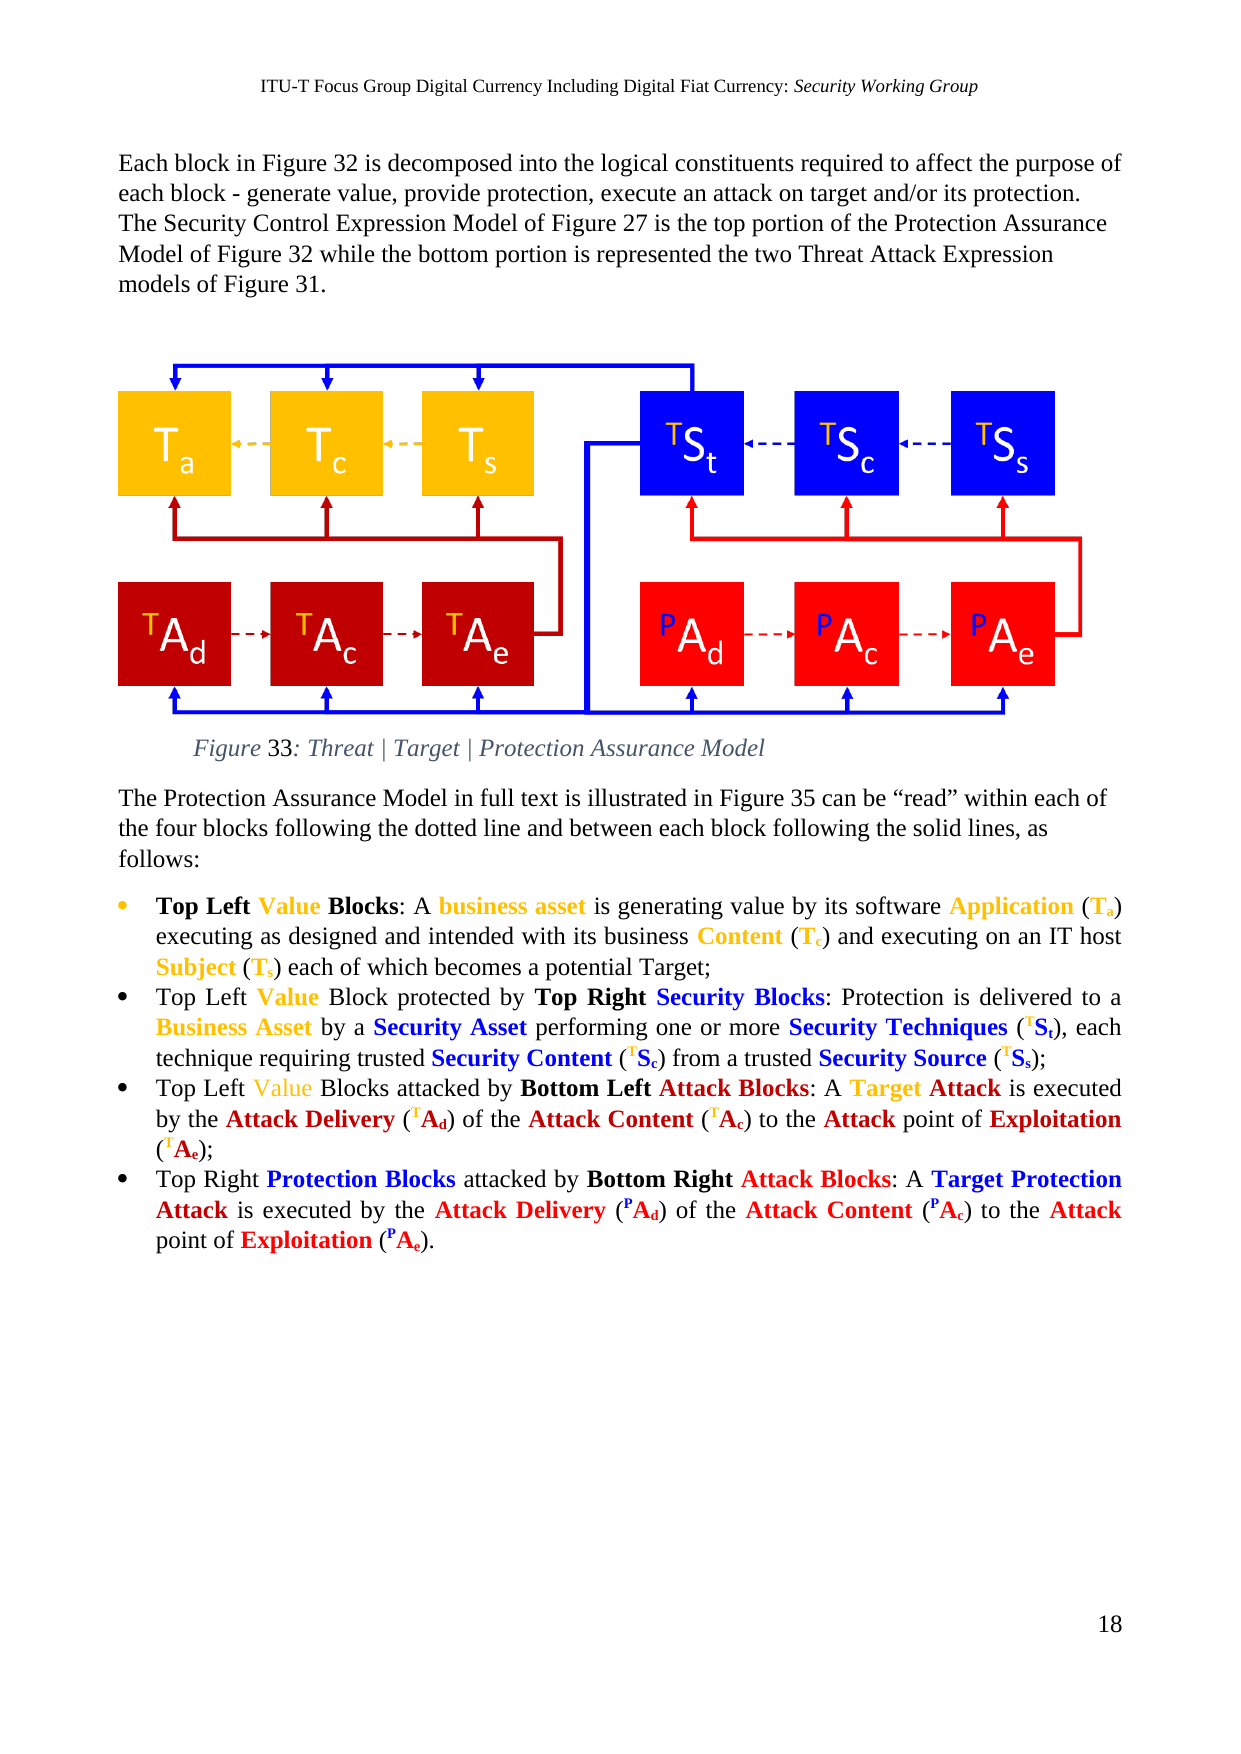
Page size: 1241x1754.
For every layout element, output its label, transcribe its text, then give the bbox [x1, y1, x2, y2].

picture [118, 363, 1083, 715]
list Top Left Value Blocks attacked by Bottom Left Attack Blocks: A Target Attack is executed by the Attack Delivery (TAd) of the Attack Content (TAc) to the Attack point of Exploitation (TAe); [118, 1073, 1122, 1163]
text Each block in Figure 32 is decomposed into the logical constituents required to affect the purpose of each block - generate value, provide protection, execute an attack on target and/or its protection. The Security Control Expression Model of Figure 27 is the top portion of the Protection Assurance Model of Figure 32 while the bottom portion is represented the two Threat Attack Expression models of Figure 31. [118, 148, 1122, 298]
list Top Left Value Block protected by Top Right Security Blocks: Protection is delivered to a Business Asset by a Security Asset performing one or more Security Techniques (TSt), each technique requiring trusted Security Content (TSc) from a trusted Security Source (TSs); [118, 982, 1122, 1072]
list Top Left Value Blocks: A business asset is generating value by its software Application (Ta) executing as designed and intended with its business Content (Tc) and executing on an IT host Subject (Ts) each of which becomes a potential Target; [118, 891, 1122, 980]
text The Protection Assurance Model in full text is illustrated in Figure 35 can be “read” within each of the four blocks following the dotted line and between each block following the solid lines, as follows: [118, 783, 1122, 872]
list Top Right Protection Blocks attacked by Bottom Right Attack Blocks: A Target Protection Attack is executed by the Attack Delivery (PAd) of the Attack Content (PAc) to the Attack point of Exploitation (PAe). [118, 1164, 1122, 1254]
